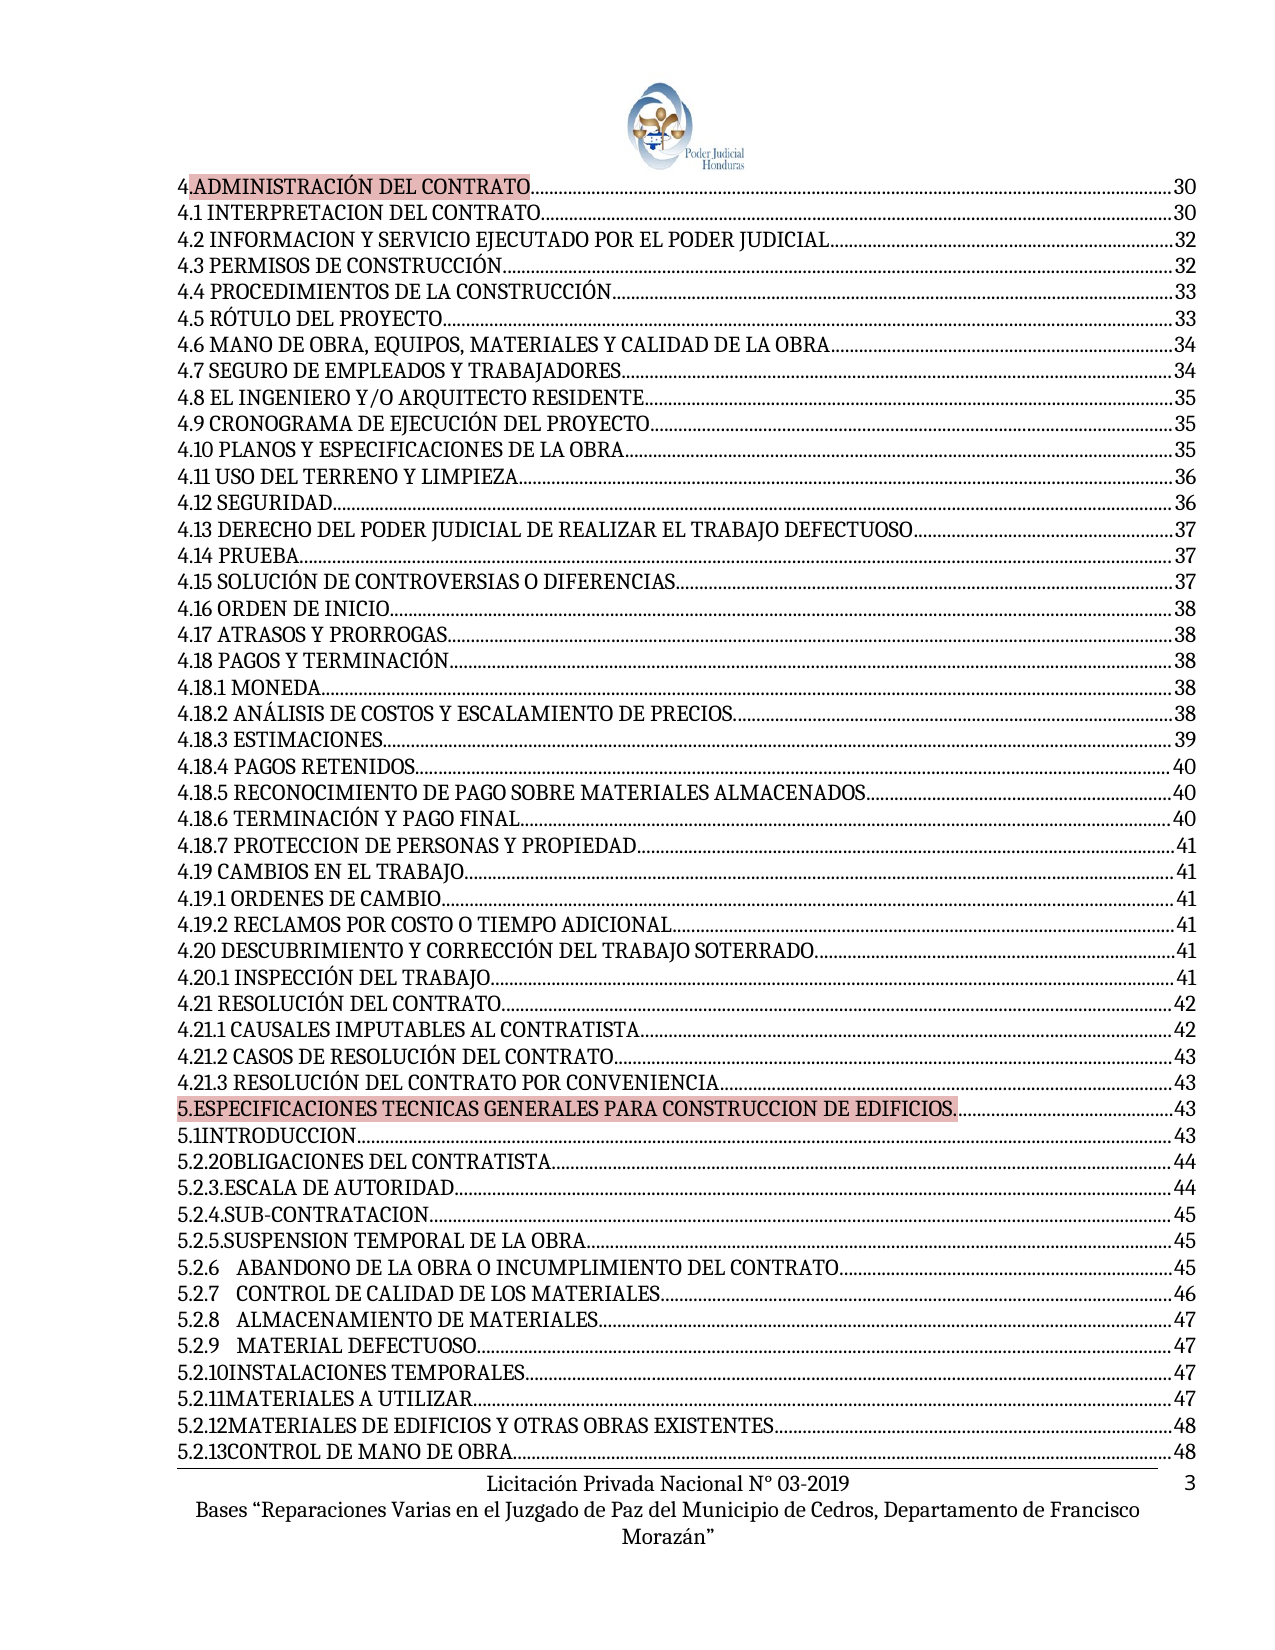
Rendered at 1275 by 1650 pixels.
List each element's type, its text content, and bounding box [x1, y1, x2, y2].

text 4.5 RÓTULO DEL PROYECTO 33 [177, 306, 1196, 332]
text 4.10 PLANOS Y ESPECIFICACIONES DE LA OBRA 35 [177, 437, 1196, 464]
text 4.13 DERECHO DEL PODER JUDICIAL DE REALIZAR EL TRABAJO DEFECTUOSO 37 [177, 516, 1196, 543]
text 4.18.1 MONEDA 38 [177, 674, 1196, 701]
text 4.19 CAMBIOS EN EL TRABAJO 41 [177, 859, 1196, 885]
text 4.12 SEGURIDAD 36 [177, 490, 1196, 516]
text 4.19.1 ORDENES DE CAMBIO 41 [177, 885, 1196, 912]
text 4.20 DESCUBRIMIENTO Y CORRECCIÓN DEL TRABAJO SOTERRADO. 41 [177, 938, 1196, 964]
text 4.15 SOLUCIÓN DE CONTROVERSIAS O DIFERENCIAS 37 [177, 569, 1196, 595]
text 4.18.5 RECONOCIMIENTO DE PAGO SOBRE MATERIALES ALMACENADOS 40 [177, 780, 1196, 806]
text 5.2.9 MATERIAL DEFECTUOSO 47 [177, 1333, 1196, 1360]
text 4.9 CRONOGRAMA DE EJECUCIÓN DEL PROYECTO 35 [177, 411, 1196, 437]
text 4.20.1 INSPECCIÓN DEL TRABAJO 41 [177, 964, 1196, 991]
text 4.3 PERMISOS DE CONSTRUCCIÓN. 32 [177, 253, 1196, 279]
text 4.18.4 PAGOS RETENIDOS 40 [177, 753, 1196, 780]
text 5.2.5.SUSPENSION TEMPORAL DE LA OBRA 45 [177, 1228, 1196, 1254]
text 4.21.3 RESOLUCIÓN DEL CONTRATO POR CONVENIENCIA 43 [177, 1070, 1196, 1096]
text 5.2.7 CONTROL DE CALIDAD DE LOS MATERIALES 46 [177, 1281, 1196, 1307]
text 4.18 PAGOS Y TERMINACIÓN 38 [177, 648, 1196, 674]
text 5.2.10INSTALACIONES TEMPORALES 47 [177, 1360, 1196, 1386]
text 5.ESPECIFICACIONES TECNICAS GENERALES PARA CONSTRUCCION DE EDIFICIOS. 43 [958, 1096, 1196, 1122]
text 4.18.3 ESTIMACIONES 39 [177, 727, 1196, 753]
text 4.8 EL INGENIERO Y/O ARQUITECTO RESIDENTE 35 [177, 384, 1196, 411]
text 4.18.6 TERMINACIÓN Y PAGO FINAL 40 [177, 806, 1196, 833]
text 4.6 MANO DE OBRA, EQUIPOS, MATERIALES Y CALIDAD DE LA OBRA 34 [177, 332, 1196, 358]
text 4.18.2 ANÁLISIS DE COSTOS Y ESCALAMIENTO DE PRECIOS. 38 [177, 701, 1196, 727]
text 4.17 ATRASOS Y PRORROGAS 38 [177, 622, 1196, 648]
text 4.21 RESOLUCIÓN DEL CONTRATO. 42 [177, 991, 1196, 1017]
text 5.2.4.SUB-CONTRATACION 45 [177, 1202, 1196, 1228]
text 5.1INTRODUCCION 43 [177, 1122, 1196, 1149]
text 4.11 USO DEL TERRENO Y LIMPIEZA 36 [177, 464, 1196, 490]
text 4.ADMINISTRACIÓN DEL CONTRATO 30 [530, 174, 1196, 200]
text 5.2.6 ABANDONO DE LA OBRA O INCUMPLIMIENTO DEL CONTRATO 45 [177, 1254, 1196, 1281]
text 4.16 ORDEN DE INICIO 38 [177, 595, 1196, 622]
text 4.21.2 CASOS DE RESOLUCIÓN DEL CONTRATO 43 [177, 1043, 1196, 1070]
text 4.2 INFORMACION Y SERVICIO EJECUTADO POR EL PODER JUDICIAL 32 [177, 226, 1196, 253]
picture [621, 73, 752, 174]
text 4.14 PRUEBA 37 [177, 543, 1196, 569]
text 4.21.1 CAUSALES IMPUTABLES AL CONTRATISTA 42 [177, 1017, 1196, 1043]
text 5.2.8 ALMACENAMIENTO DE MATERIALES 47 [177, 1307, 1196, 1333]
text 4.4 PROCEDIMIENTOS DE LA CONSTRUCCIÓN 33 [177, 279, 1196, 306]
text 4.18.7 PROTECCION DE PERSONAS Y PROPIEDAD 41 [177, 833, 1196, 859]
text 5.2.13CONTROL DE MANO DE OBRA 48 [177, 1439, 1196, 1465]
text 4.7 SEGURO DE EMPLEADOS Y TRABAJADORES 34 [177, 358, 1196, 384]
text 4.1 INTERPRETACION DEL CONTRATO. 30 [177, 200, 1196, 226]
text 5.2.12MATERIALES DE EDIFICIOS Y OTRAS OBRAS EXISTENTES 48 [177, 1412, 1196, 1439]
text 5.2.3.ESCALA DE AUTORIDAD 44 [177, 1175, 1196, 1202]
text 5.2.11MATERIALES A UTILIZAR 47 [177, 1386, 1196, 1412]
text 5.2.2OBLIGACIONES DEL CONTRATISTA 44 [177, 1149, 1196, 1175]
text 4.19.2 RECLAMOS POR COSTO O TIEMPO ADICIONAL 41 [177, 912, 1196, 938]
